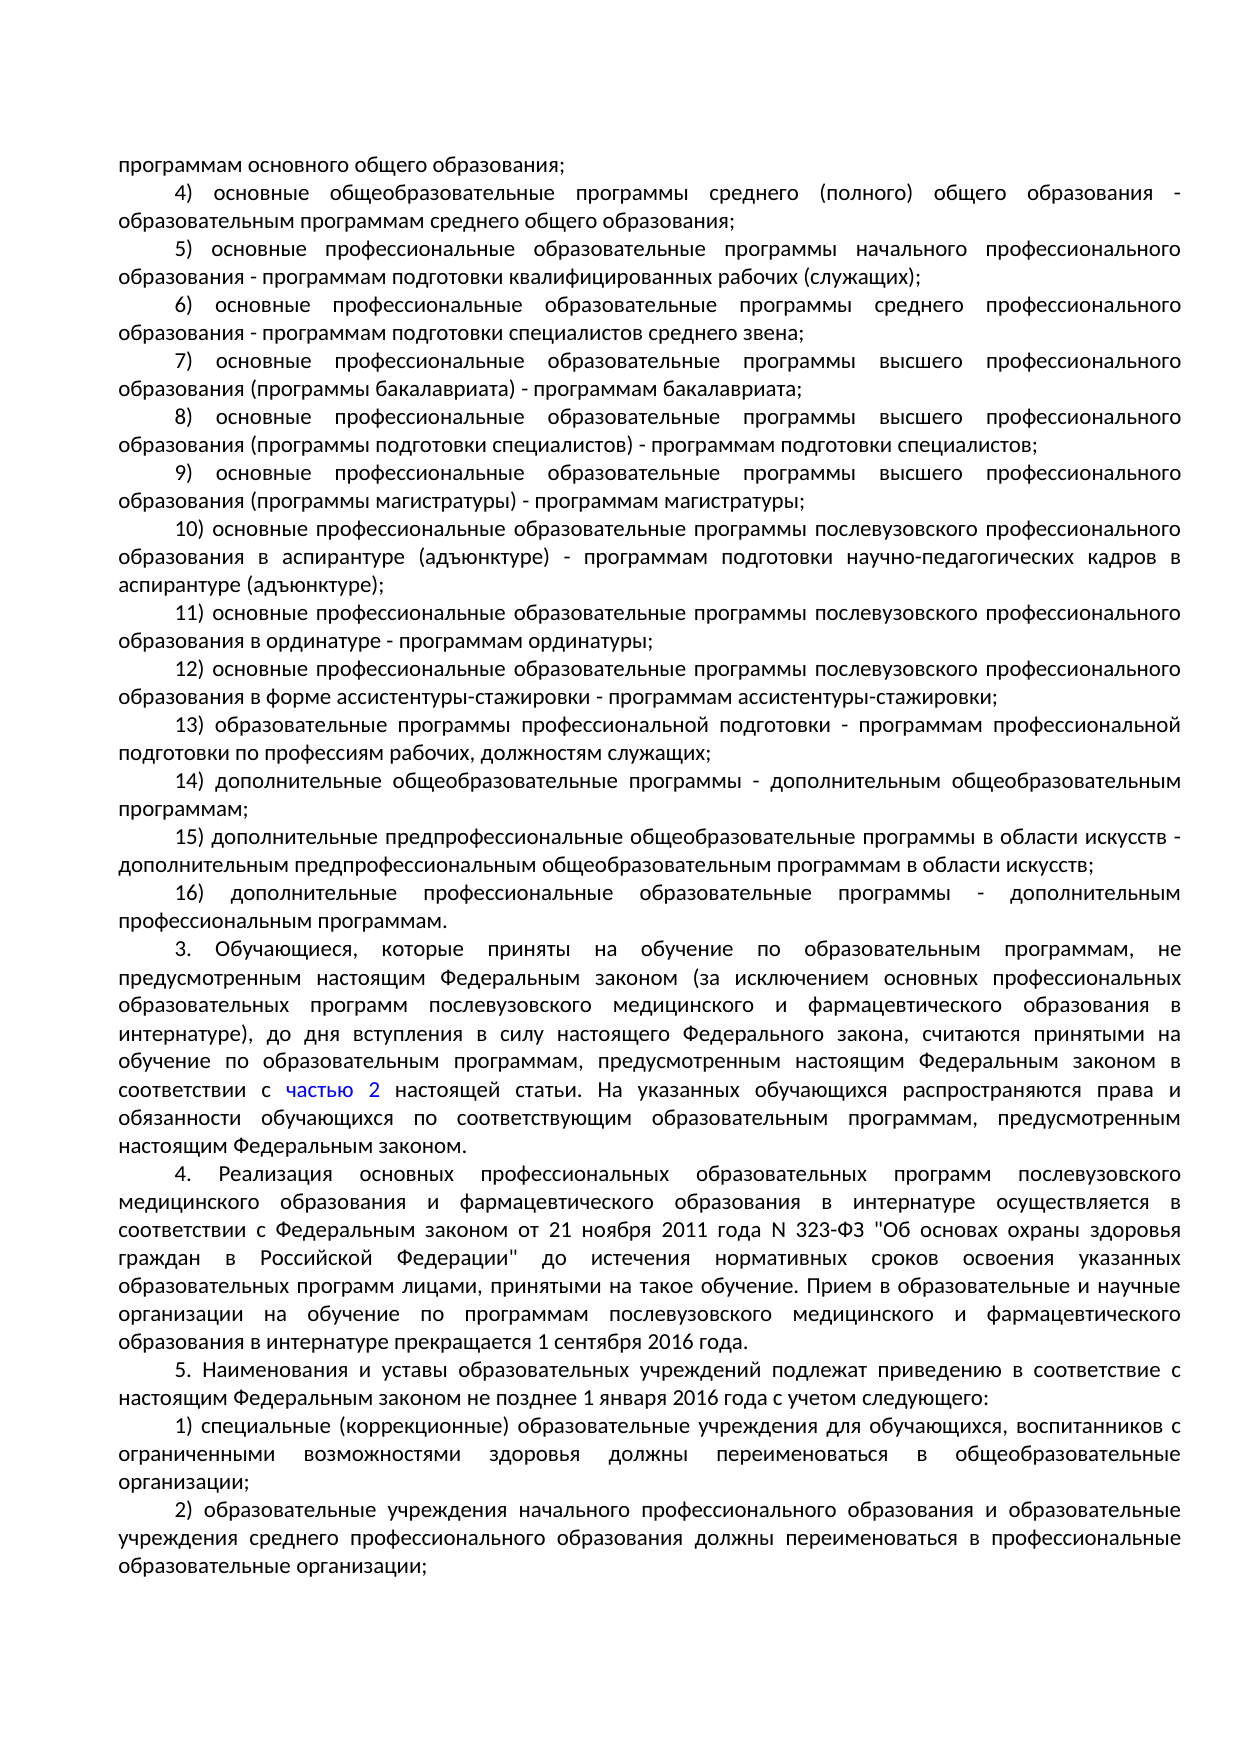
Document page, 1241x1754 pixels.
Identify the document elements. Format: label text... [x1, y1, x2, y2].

text 8) основные профессиональные образовательные программы высшего профессионального образования (программы подготовки специалистов) - программам подготовки специалистов; [118, 402, 1181, 458]
text 10) основные профессиональные образовательные программы послевузовского профессионального образования в аспирантуре (адъюнктуре) - программам подготовки научно-педагогических кадров в аспирантуре (адъюнктуре); [118, 514, 1181, 598]
text 4) основные общеобразовательные программы среднего (полного) общего образования - образовательным программам среднего общего образования; [118, 178, 1181, 234]
text 13) образовательные программы профессиональной подготовки - программам профессиональной подготовки по профессиям рабочих, должностям служащих; [118, 710, 1181, 766]
text 7) основные профессиональные образовательные программы высшего профессионального образования (программы бакалавриата) - программам бакалавриата; [118, 346, 1181, 402]
text 9) основные профессиональные образовательные программы высшего профессионального образования (программы магистратуры) - программам магистратуры; [118, 458, 1181, 514]
text 6) основные профессиональные образовательные программы среднего профессионального образования - программам подготовки специалистов среднего звена; [118, 290, 1181, 346]
text 16) дополнительные профессиональные образовательные программы - дополнительным профессиональным программам. [118, 878, 1181, 934]
text 5. Наименования и уставы образовательных учреждений подлежат приведению в соответствие с настоящим Федеральным законом не позднее 1 января 2016 года с учетом следующего: [118, 1355, 1181, 1411]
text 11) основные профессиональные образовательные программы послевузовского профессионального образования в ординатуре - программам ординатуры; [118, 598, 1181, 654]
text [118, 150, 1181, 178]
text 4. Реализация основных профессиональных образовательных программ послевузовского медицинского образования и фармацевтического образования в интернатуре осуществляется в соответствии с Федеральным законом от 21 ноября 2011 года N 323-ФЗ "Об основах охраны здоровья граждан в Российской Федерации" до истечения нормативных сроков освоения указанных образовательных программ лицами, принятыми на такое обучение. Прием в образовательные и научные организации на обучение по программам послевузовского медицинского и фармацевтического образования в интернатуре прекращается 1 сентября 2016 года. [118, 1159, 1181, 1355]
text 1) специальные (коррекционные) образовательные учреждения для обучающихся, воспитанников с ограниченными возможностями здоровья должны переименоваться в общеобразовательные организации; [118, 1411, 1181, 1495]
text 15) дополнительные предпрофессиональные общеобразовательные программы в области искусств - дополнительным предпрофессиональным общеобразовательным программам в области искусств; [118, 822, 1181, 878]
text 14) дополнительные общеобразовательные программы - дополнительным общеобразовательным программам; [118, 766, 1181, 822]
text 12) основные профессиональные образовательные программы послевузовского профессионального образования в форме ассистентуры-стажировки - программам ассистентуры-стажировки; [118, 654, 1181, 710]
text 2) образовательные учреждения начального профессионального образования и образовательные учреждения среднего профессионального образования должны переименоваться в профессиональные образовательные организации; [118, 1495, 1181, 1579]
text 3. Обучающиеся, которые приняты на обучение по образовательным программам, не предусмотренным настоящим Федеральным законом (за исключением основных профессиональных образовательных программ послевузовского медицинского и фармацевтического образования в интернатуре), до дня вступления в силу настоящего Федерального закона, считаются принятыми на обучение по образовательным программам, предусмотренным настоящим Федеральным законом в соответствии с частью 2 настоящей статьи. На указанных обучающихся распространяются права и обязанности обучающихся по соответствующим образовательным программам, предусмотренным настоящим Федеральным законом. [118, 934, 1181, 1159]
text 5) основные профессиональные образовательные программы начального профессионального образования - программам подготовки квалифицированных рабочих (служащих); [118, 234, 1181, 290]
